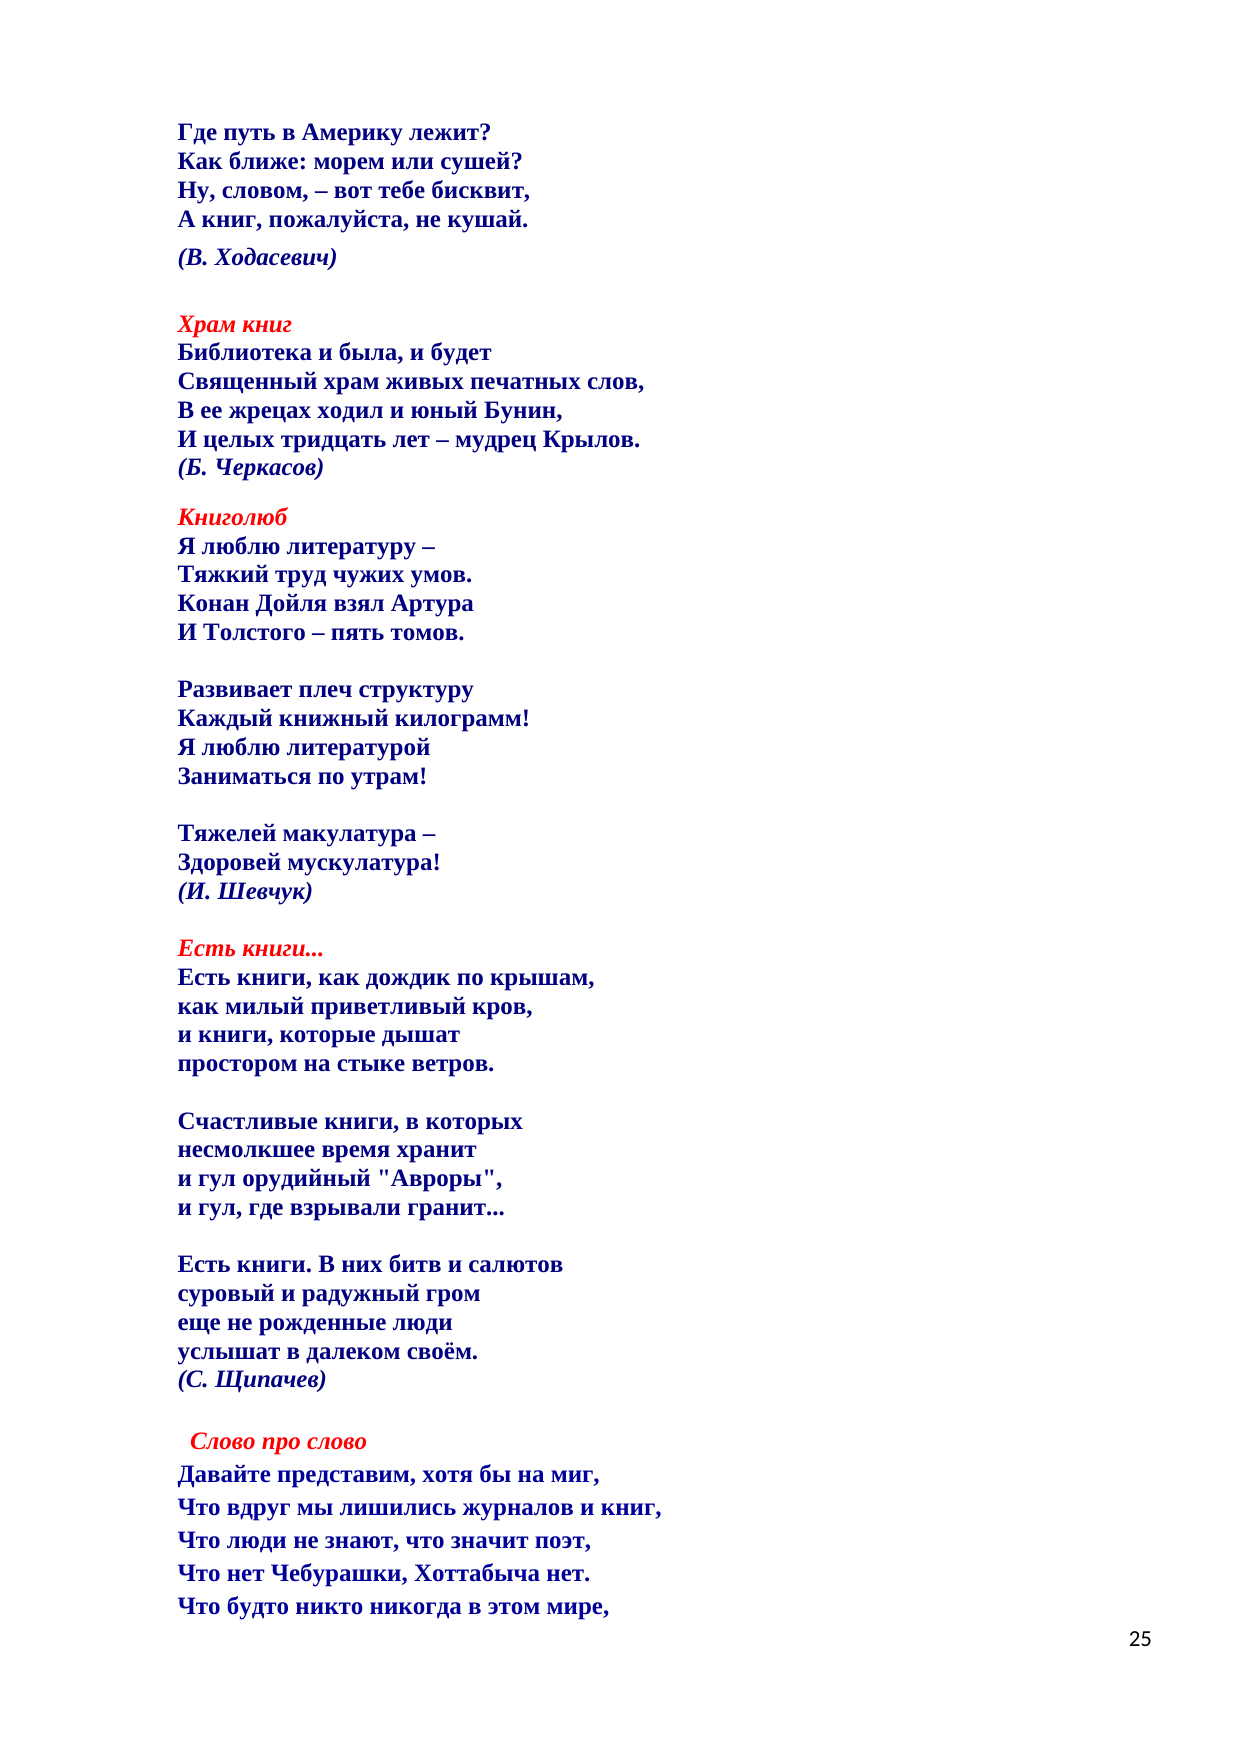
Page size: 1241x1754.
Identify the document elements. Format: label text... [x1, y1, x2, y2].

text Храм книг [177, 309, 1152, 337]
text Книголюб Я люблю литературу – Тяжкий труд чужих умов. Конан Дойля взял Артура И Толстого – пять томов. Развивает плеч структуру Каждый книжный килограмм! Я люблю литературой Заниматься по утрам! Тяжелей макулатура – Здоровей мускулатура! [177, 502, 1152, 876]
text (И. Шевчук) [177, 876, 1152, 904]
text (В. Ходасевич) [177, 242, 1152, 271]
text (С. Щипачев) [177, 1364, 1152, 1393]
text Есть книги... Есть книги, как дождик по крышам, как милый приветливый кров, и книги, которые дышат простором на стыке ветров. Счастливые книги, в которых несмолкшее время хранит и гул орудийный "Авроры", и гул, где взрывали гранит... Есть книги. В них битв и салютов суровый и радужный гром еще не рожденные люди услышат в далеком своём. [177, 933, 1152, 1364]
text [177, 89, 1152, 232]
text Библиотека и была, и будет Священный храм живых печатных слов, В ее жрецах ходил и юный Бунин, И целых тридцать лет – мудрец Крылов. (Б. Черкасов) [177, 337, 1152, 481]
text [177, 1393, 1152, 1620]
